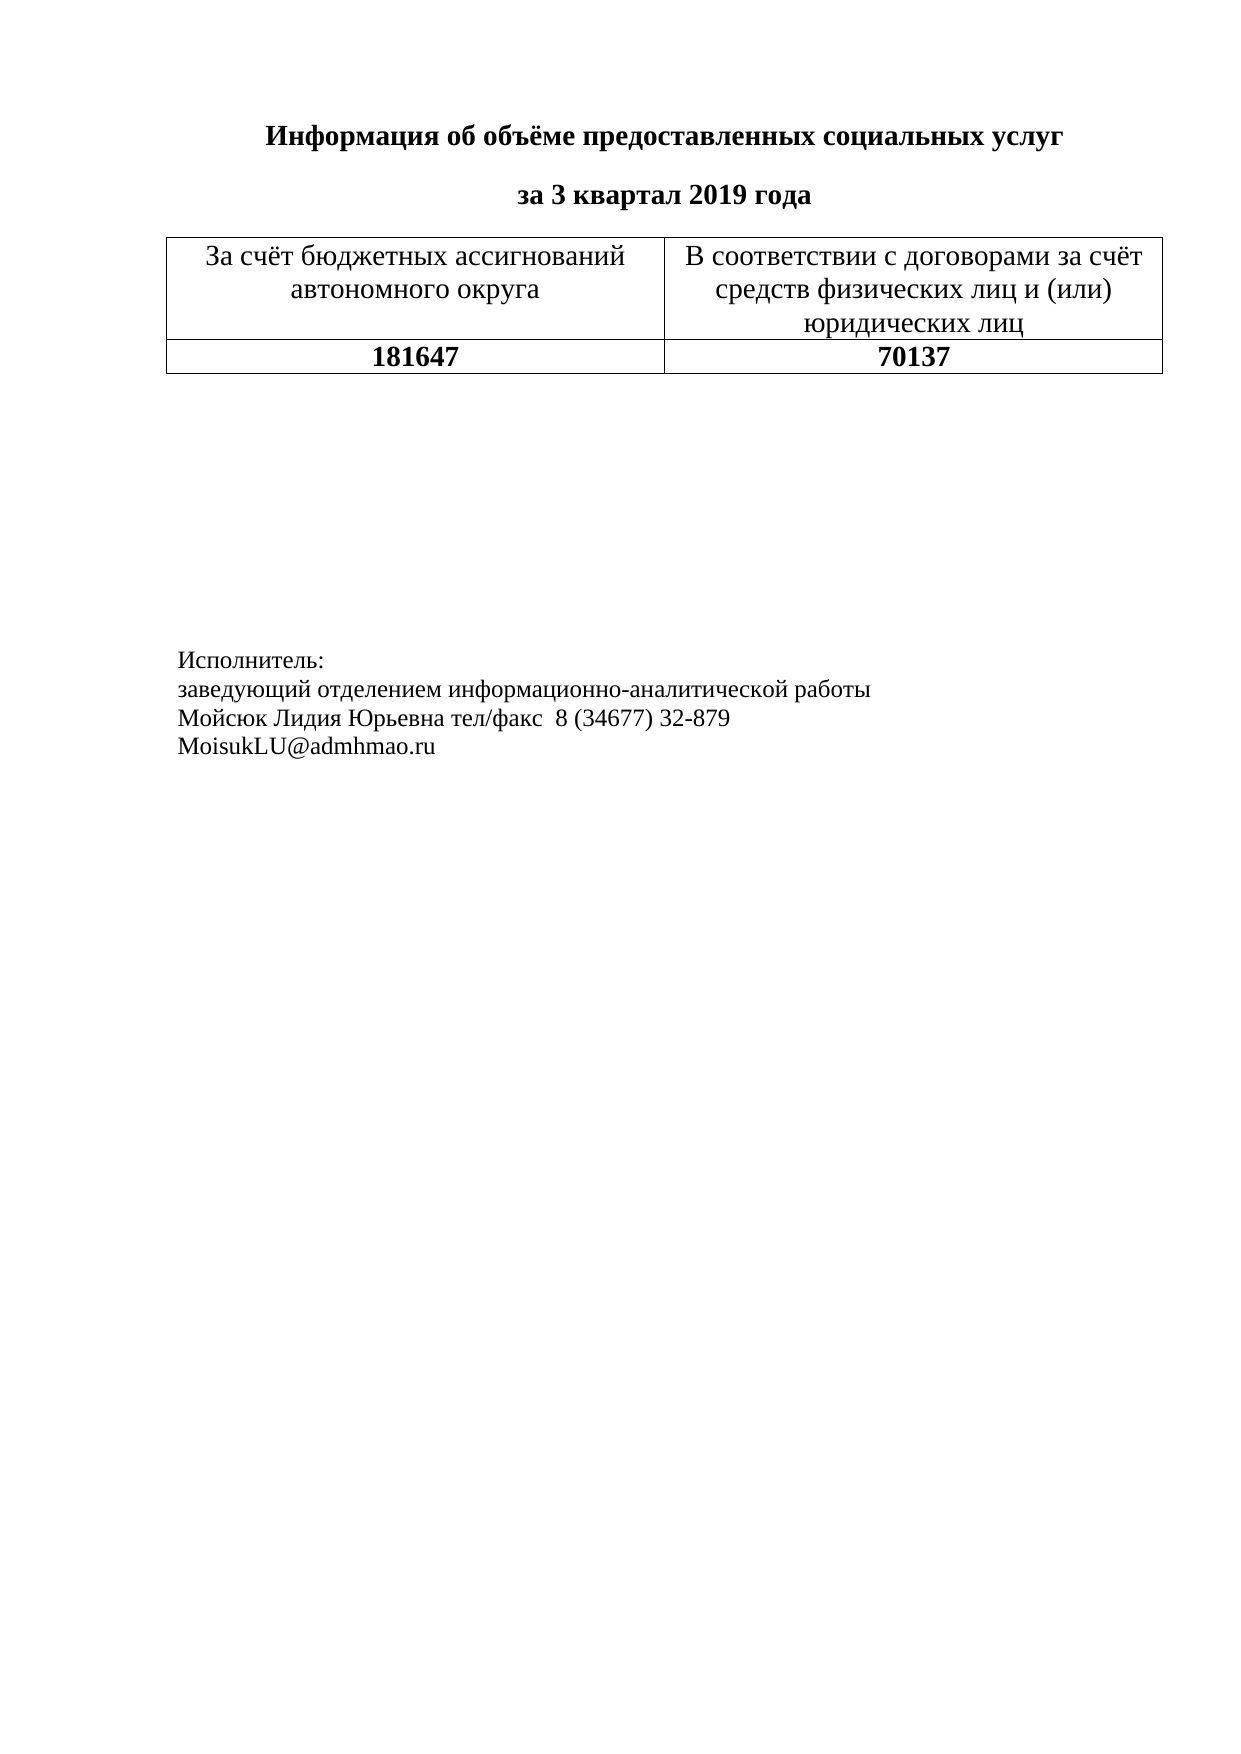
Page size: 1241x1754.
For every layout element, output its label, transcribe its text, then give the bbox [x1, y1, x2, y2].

table_header В соответствии с договорами за счёт средств физических лиц и (или) юридических лиц [665, 238, 1162, 338]
text Мойсюк Лидия Юрьевна тел/факс 8 (34677) 32-879 [177, 703, 1152, 731]
text Исполнитель: [177, 645, 1152, 674]
text заведующий отделением информационно-аналитической работы [177, 674, 1152, 703]
text Информация об объёме предоставленных социальных услуг [177, 118, 1152, 152]
text MoisukLU@admhmao.ru [177, 731, 1152, 760]
table_cell 181647 [167, 340, 664, 373]
text за 3 квартал 2019 года [177, 177, 1152, 211]
table_header За счёт бюджетных ассигнований автономного округа [167, 238, 664, 338]
table_cell 70137 [665, 340, 1162, 373]
